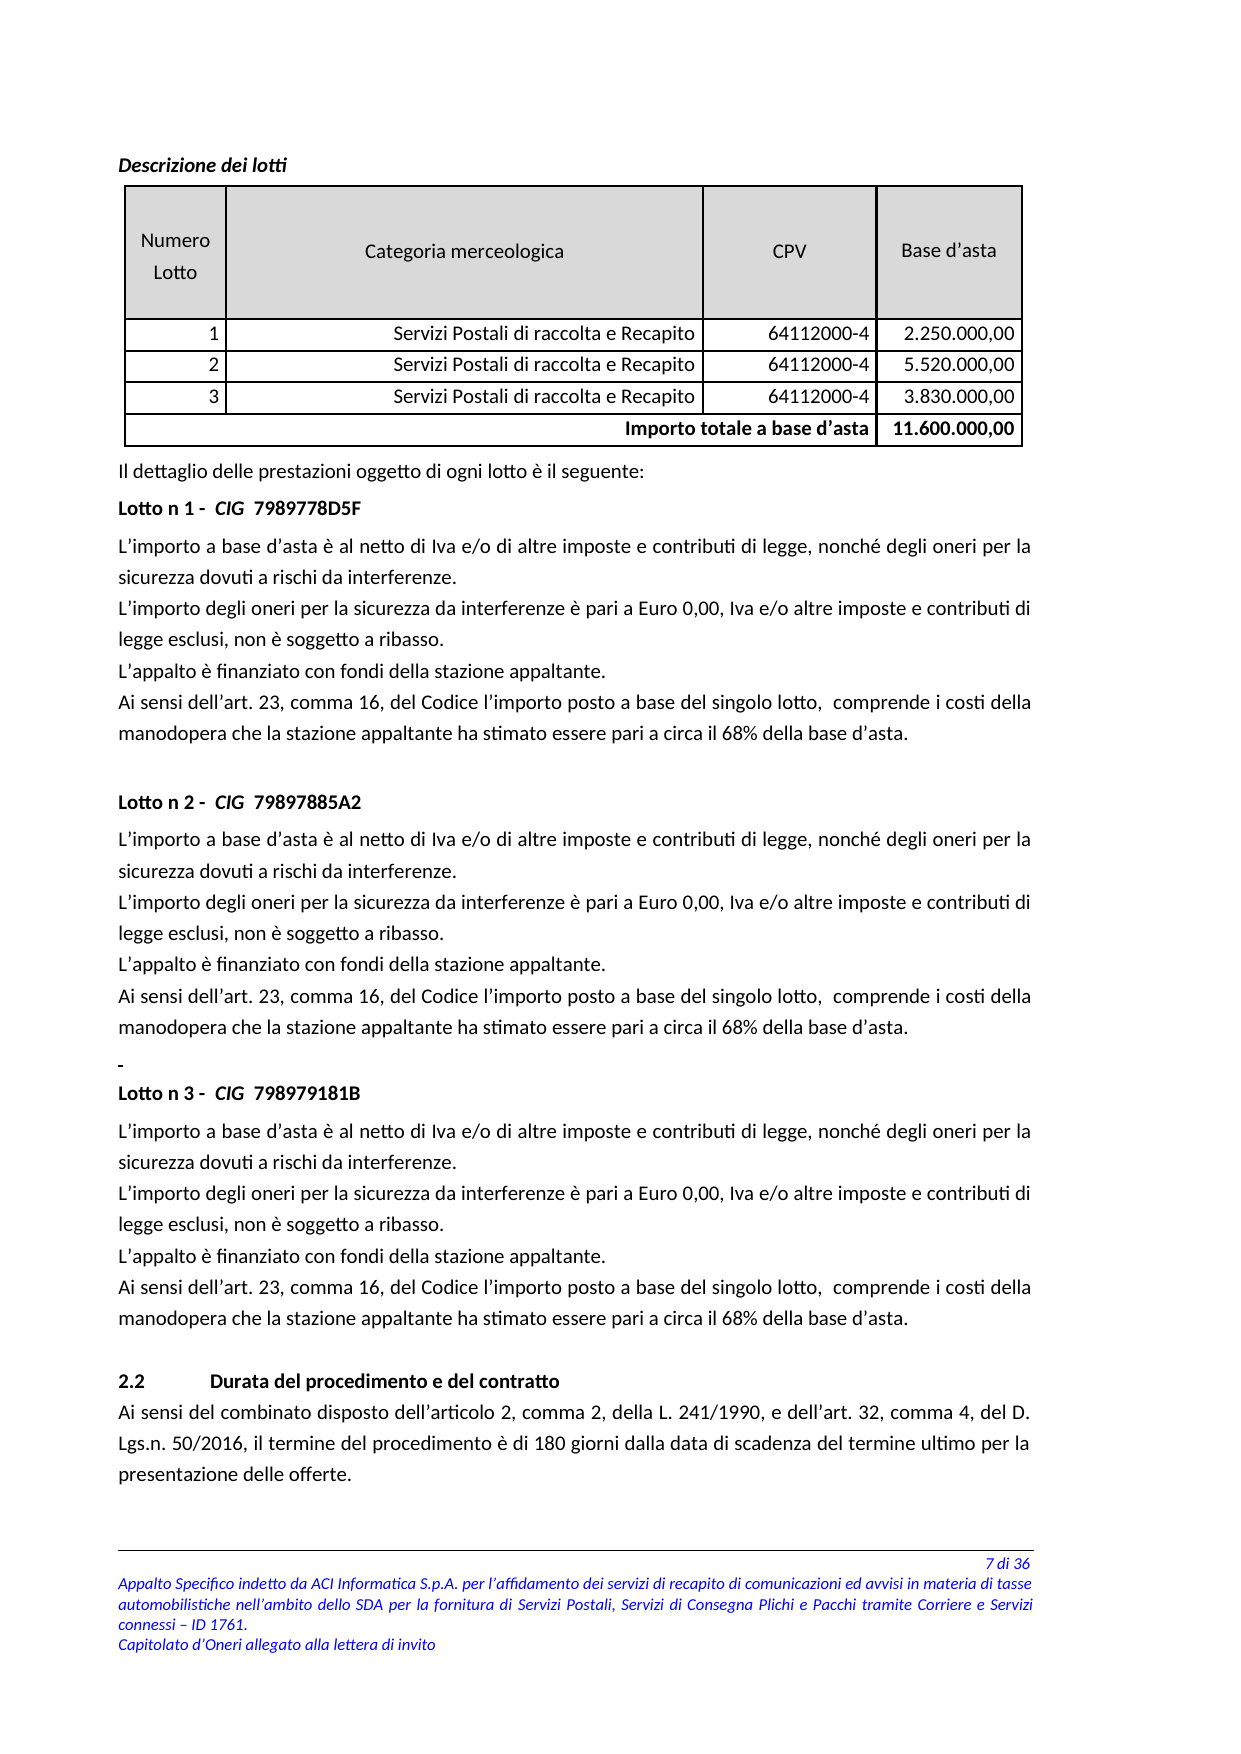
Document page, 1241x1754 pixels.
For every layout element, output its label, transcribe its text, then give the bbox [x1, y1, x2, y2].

subtitle 2.2 Durata del procedimento e del contratto [118, 1363, 1034, 1394]
table_cell 64112000-4 [704, 383, 875, 413]
table_cell Importo totale a base d’asta [126, 415, 875, 445]
text L’importo degli oneri per la sicurezza da interferenze è pari a Euro 0,00, Iva e/o altre imposte e contributi di legge esclusi, non è soggetto a ribasso. [118, 591, 1034, 653]
table_cell 2.250.000,00 [878, 320, 1021, 349]
text Ai sensi del combinato disposto dell’articolo 2, comma 2, della L. 241/1990, e dell’art. 32, comma 4, del D. Lgs.n. 50/2016, il termine del procedimento è di 180 giorni dalla data di scadenza del termine ultimo per la presentazione delle offerte. [118, 1394, 1032, 1488]
table_cell 64112000-4 [704, 352, 875, 381]
text Ai sensi dell’art. 23, comma 16, del Codice l’importo posto a base del singolo lotto, comprende i costi della manodopera che la stazione appaltante ha stimato essere pari a circa il 68% della base d’asta. [118, 684, 1034, 747]
text L’appalto è finanziato con fondi della stazione appaltante. [118, 653, 1034, 684]
table_cell Servizi Postali di raccolta e Recapito [227, 320, 702, 349]
text L’importo degli oneri per la sicurezza da interferenze è pari a Euro 0,00, Iva e/o altre imposte e contributi di legge esclusi, non è soggetto a ribasso. [118, 884, 1034, 947]
table_cell Servizi Postali di raccolta e Recapito [227, 352, 702, 381]
text L’importo degli oneri per la sicurezza da interferenze è pari a Euro 0,00, Iva e/o altre imposte e contributi di legge esclusi, non è soggetto a ribasso. [118, 1176, 1034, 1238]
text L’importo a base d’asta è al netto di Iva e/o di altre imposte e contributi di legge, nonché degli oneri per la sicurezza dovuti a rischi da interferenze. [118, 528, 1034, 591]
text L’importo a base d’asta è al netto di Iva e/o di altre imposte e contributi di legge, nonché degli oneri per la sicurezza dovuti a rischi da interferenze. [118, 1113, 1034, 1176]
text L’appalto è finanziato con fondi della stazione appaltante. [118, 947, 1034, 978]
table_cell 1 [126, 320, 225, 349]
table_header CPV [704, 187, 875, 318]
text Ai sensi dell’art. 23, comma 16, del Codice l’importo posto a base del singolo lotto, comprende i costi della manodopera che la stazione appaltante ha stimato essere pari a circa il 68% della base d’asta. [118, 978, 1034, 1041]
table_cell 11.600.000,00 [878, 415, 1021, 445]
table_cell 64112000-4 [704, 320, 875, 349]
table_cell 2 [126, 352, 225, 381]
text L’importo a base d’asta è al netto di Iva e/o di altre imposte e contributi di legge, nonché degli oneri per la sicurezza dovuti a rischi da interferenze. [118, 822, 1034, 884]
text Il dettaglio delle prestazioni oggetto di ogni lotto è il seguente: [118, 453, 1034, 484]
text Ai sensi dell’art. 23, comma 16, del Codice l’importo posto a base del singolo lotto, comprende i costi della manodopera che la stazione appaltante ha stimato essere pari a circa il 68% della base d’asta. [118, 1269, 1034, 1332]
table_cell 5.520.000,00 [878, 352, 1021, 381]
table_header Categoria merceologica [227, 187, 702, 318]
table_cell 3.830.000,00 [878, 383, 1021, 413]
table_header Base d’asta [878, 187, 1021, 318]
text Lotto n 2 - CIG 79897885A2 [118, 784, 1034, 816]
table_cell Servizi Postali di raccolta e Recapito [227, 383, 702, 413]
text Lotto n 1 - CIG 7989778D5F [118, 491, 1034, 522]
table_cell 3 [126, 383, 225, 413]
text Descrizione dei lotti [118, 148, 1034, 179]
table_header Numero Lotto [126, 187, 225, 318]
text L’appalto è finanziato con fondi della stazione appaltante. [118, 1238, 1034, 1269]
text Lotto n 3 - CIG 798979181B [118, 1076, 1034, 1107]
